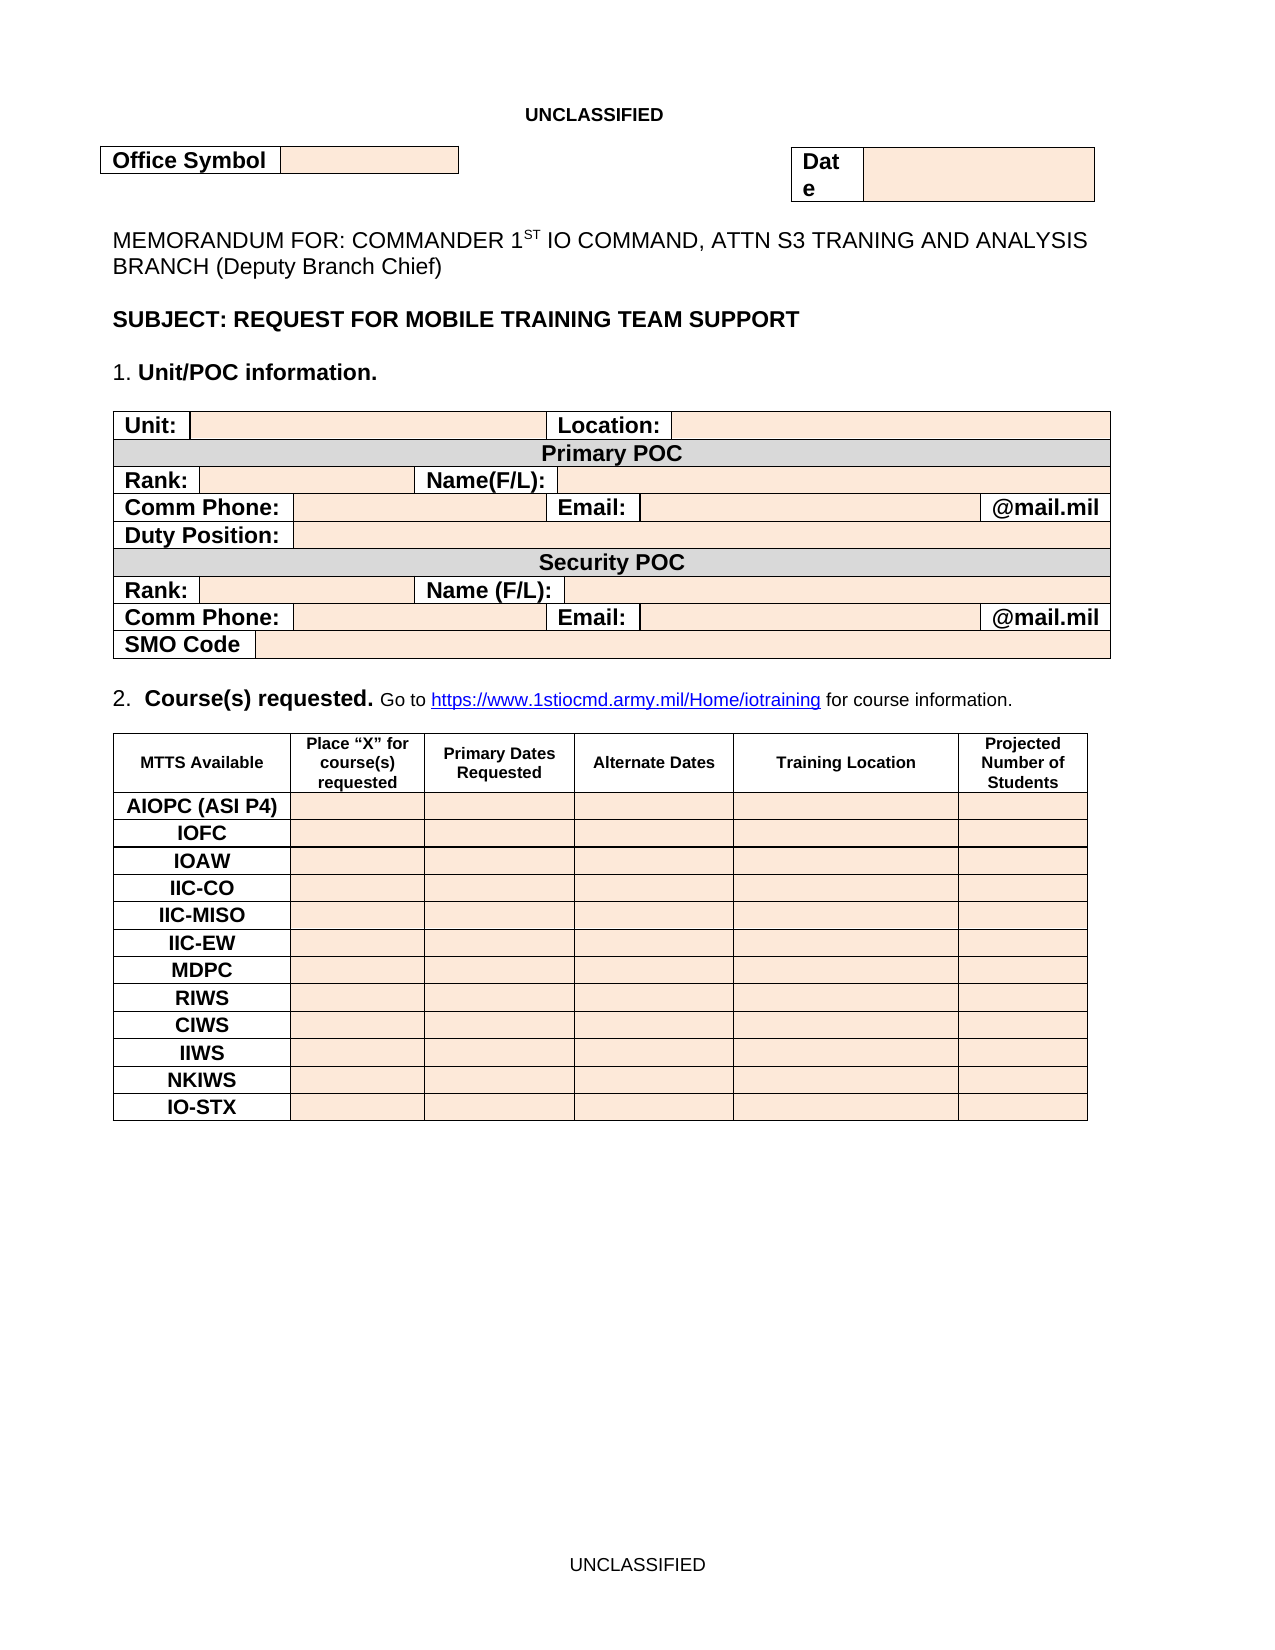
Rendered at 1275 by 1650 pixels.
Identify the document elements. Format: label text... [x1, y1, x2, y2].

table_cell IIWS [114, 1039, 290, 1066]
table_cell [425, 1039, 574, 1066]
table_cell [959, 1067, 1087, 1093]
table_header Office Symbol [101, 147, 280, 173]
table_header Location: [547, 412, 671, 438]
table_cell [294, 494, 546, 521]
table_cell [425, 820, 574, 846]
table_cell [959, 957, 1087, 983]
table_cell IO-STX [114, 1094, 290, 1120]
table_cell [425, 984, 574, 1011]
table_cell [734, 1067, 958, 1093]
table_header [864, 148, 1094, 201]
table_cell [425, 957, 574, 983]
table_cell [734, 1094, 958, 1120]
table_cell [734, 820, 958, 846]
table_cell [959, 1039, 1087, 1066]
table_cell Primary POC [114, 440, 1110, 466]
table_cell [291, 793, 424, 819]
table_cell [734, 957, 958, 983]
table_cell [425, 793, 574, 819]
table_cell [959, 875, 1087, 901]
table_cell Comm Phone: [114, 604, 293, 630]
table_cell IOFC [114, 820, 290, 846]
table_cell [734, 1039, 958, 1066]
table_header Projected Number of Students [959, 734, 1087, 792]
table_cell Duty Position: [114, 522, 293, 548]
table_cell [200, 577, 414, 603]
table_cell [291, 820, 424, 846]
table_header [281, 147, 458, 173]
table_cell [959, 793, 1087, 819]
table_cell [575, 984, 733, 1011]
table_cell [959, 902, 1087, 928]
table_cell [291, 930, 424, 956]
table_cell [575, 930, 733, 956]
table_header Unit: [114, 412, 189, 438]
table_cell [575, 1012, 733, 1038]
table_cell Rank: [114, 577, 199, 603]
text MEMORANDUM FOR: COMMANDER 1ST IO COMMAND, ATTN S3 TRANING AND ANALYSIS BRANCH (Deputy Branch Chief) [112, 227, 1162, 279]
table_cell [959, 930, 1087, 956]
table_cell [641, 604, 980, 630]
table_header Training Location [734, 734, 958, 792]
table_cell [575, 820, 733, 846]
table_cell [734, 875, 958, 901]
table_cell [959, 984, 1087, 1011]
table_cell @mail.mil [981, 604, 1110, 630]
table_cell RIWS [114, 984, 290, 1011]
table_cell [959, 1012, 1087, 1038]
table_cell [256, 631, 1110, 658]
table_header [191, 412, 546, 438]
table_cell [291, 1094, 424, 1120]
table_cell [641, 494, 980, 521]
table_header Primary Dates Requested [425, 734, 574, 792]
table_cell Email: [547, 604, 639, 630]
text SUBJECT: REQUEST FOR MOBILE TRAINING TEAM SUPPORT [112, 306, 1162, 332]
table_cell IOAW [114, 848, 290, 874]
table_header Date [792, 148, 863, 201]
table_cell [291, 1012, 424, 1038]
text 1. Unit/POC information. [112, 358, 1162, 385]
table_cell [575, 902, 733, 928]
table_header [672, 412, 1110, 438]
table_cell [575, 1039, 733, 1066]
table_cell IIC-EW [114, 930, 290, 956]
table_cell @mail.mil [981, 494, 1110, 521]
table_cell [291, 902, 424, 928]
text 2. Course(s) requested. Go to https://www.1stiocmd.army.mil/Home/iotraining for course information. [112, 685, 1162, 711]
table_cell [425, 1012, 574, 1038]
table_cell IIC-MISO [114, 902, 290, 928]
table_cell [734, 930, 958, 956]
table_cell [575, 793, 733, 819]
table_cell [291, 875, 424, 901]
table_cell [291, 957, 424, 983]
table_cell Comm Phone: [114, 494, 293, 521]
table_cell [425, 930, 574, 956]
table_cell Name (F/L): [415, 577, 564, 603]
table_cell [291, 1039, 424, 1066]
table_cell CIWS [114, 1012, 290, 1038]
table_cell [575, 1094, 733, 1120]
table_cell [734, 902, 958, 928]
table_cell [959, 848, 1087, 874]
table_cell [425, 848, 574, 874]
table_cell Name(F/L): [415, 467, 557, 493]
table_cell [575, 1067, 733, 1093]
table_cell Security POC [114, 549, 1110, 576]
table_cell [294, 522, 1110, 548]
table_header Place “X” for course(s) requested [291, 734, 424, 792]
table_cell Rank: [114, 467, 199, 493]
table_cell [200, 467, 414, 493]
table_cell [959, 1094, 1087, 1120]
table_cell [425, 875, 574, 901]
table_cell [558, 467, 1110, 493]
table_cell AIOPC (ASI P4) [114, 793, 290, 819]
table_cell [565, 577, 1110, 603]
table_cell [294, 604, 546, 630]
table_cell [575, 875, 733, 901]
table_cell [425, 1094, 574, 1120]
table_cell SMO Code [114, 631, 255, 658]
table_cell Email: [547, 494, 639, 521]
table_cell [291, 848, 424, 874]
table_header MTTS Available [114, 734, 290, 792]
table_cell [959, 820, 1087, 846]
table_cell [734, 1012, 958, 1038]
table_header Alternate Dates [575, 734, 733, 792]
table_cell NKIWS [114, 1067, 290, 1093]
table_cell [575, 957, 733, 983]
table_cell [425, 902, 574, 928]
table_cell MDPC [114, 957, 290, 983]
table_cell [734, 848, 958, 874]
table_cell [575, 848, 733, 874]
table_cell [734, 984, 958, 1011]
table_cell IIC-CO [114, 875, 290, 901]
table_cell [425, 1067, 574, 1093]
table_cell [734, 793, 958, 819]
table_cell [291, 1067, 424, 1093]
table_cell [291, 984, 424, 1011]
